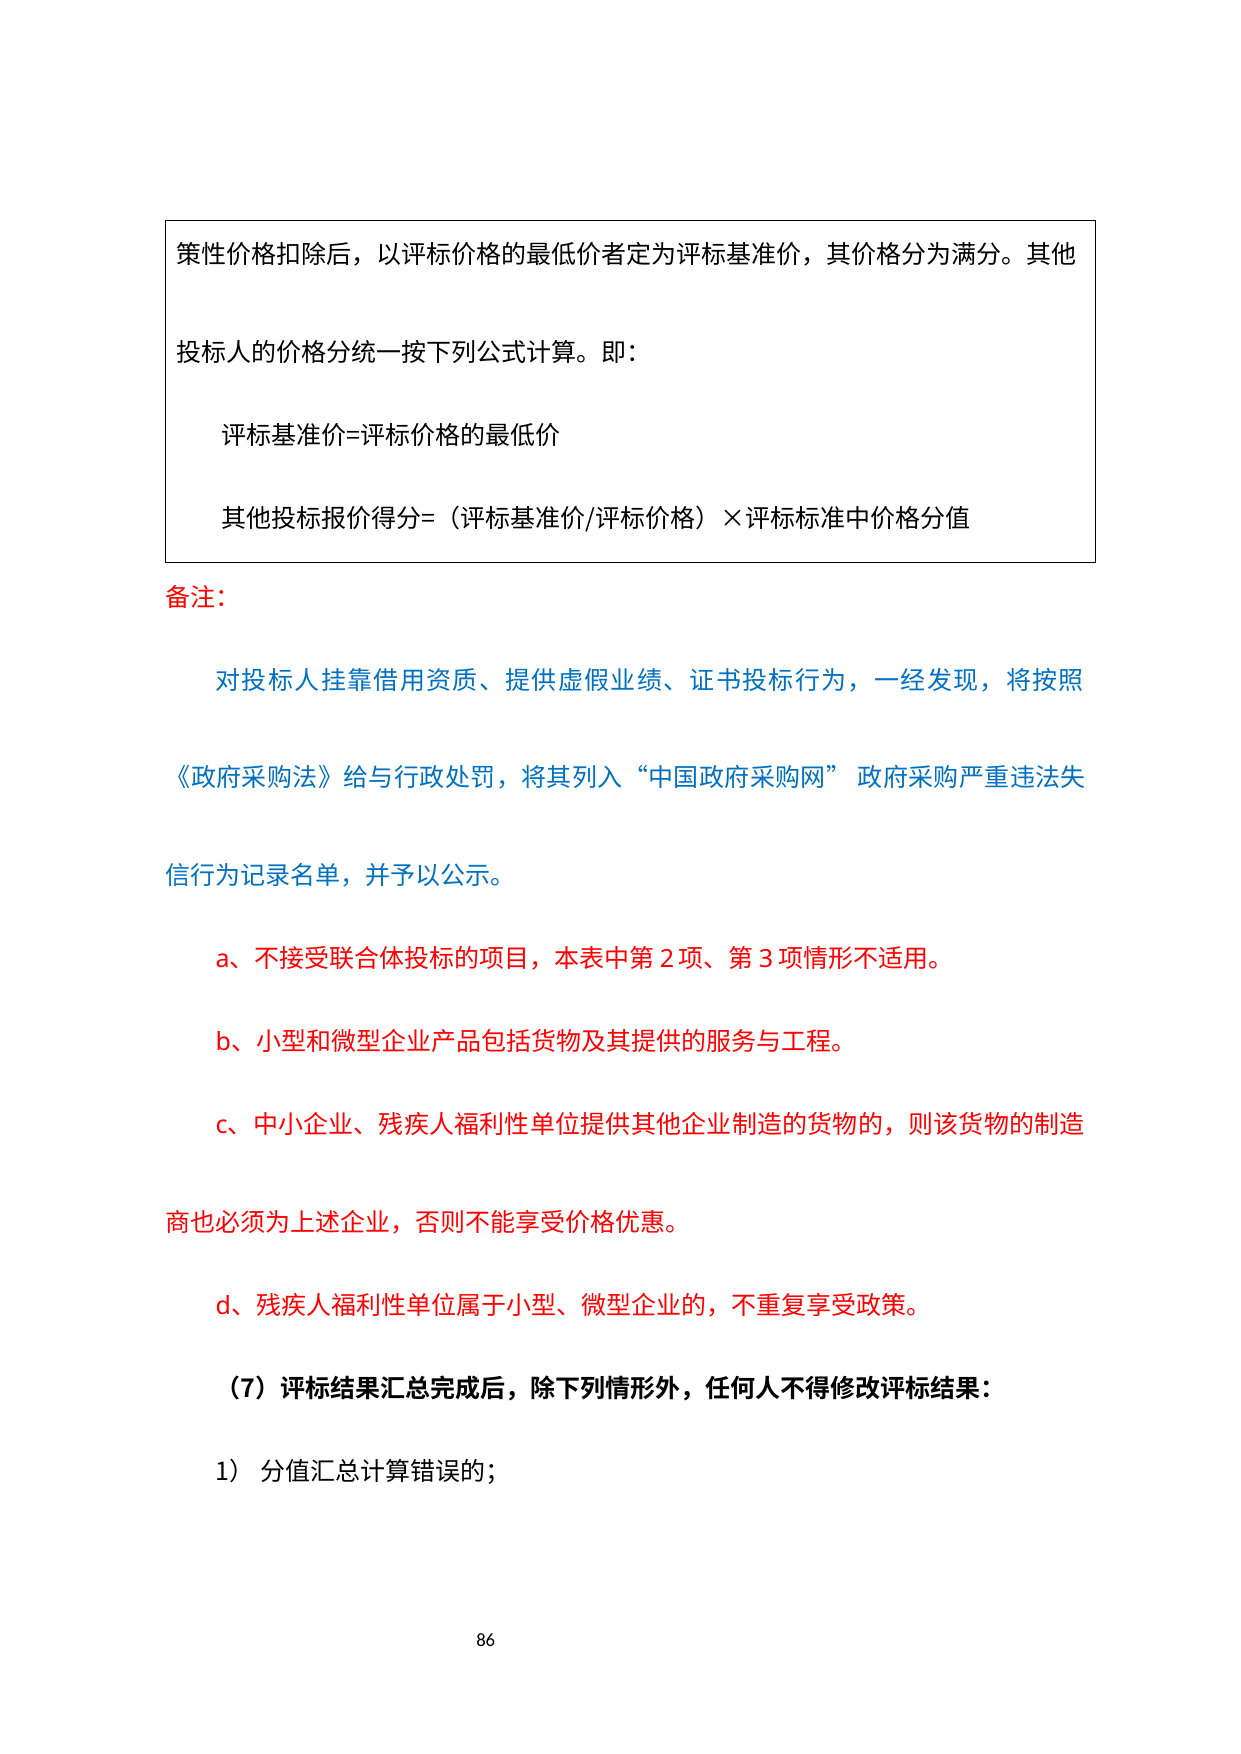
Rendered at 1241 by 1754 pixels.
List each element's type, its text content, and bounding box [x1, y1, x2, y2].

text d、残疾人福利性单位属于小型、微型企业的，不重复享受政策。 [165, 1271, 1087, 1336]
text （7）评标结果汇总完成后，除下列情形外，任何人不得修改评标结果： [165, 1354, 1087, 1419]
text 对投标人挂靠借用资质、提供虚假业绩、证书投标行为，一经发现，将按照《政府采购法》给与行政处罚，将其列入“中国政府采购网” 政府采购严重违法失信行为记录名单，并予以公示。 [165, 646, 1087, 906]
text 备注： [165, 563, 1087, 628]
text a、不接受联合体投标的项目，本表中第2项、第3项情形不适用。 [165, 924, 1087, 989]
text 1） 分值汇总计算错误的； [165, 1437, 1087, 1502]
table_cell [166, 221, 1095, 562]
text b、小型和微型企业产品包括货物及其提供的服务与工程。 [165, 1007, 1087, 1072]
text c、中小企业、残疾人福利性单位提供其他企业制造的货物的，则该货物的制造商也必须为上述企业，否则不能享受价格优惠。 [165, 1090, 1087, 1253]
